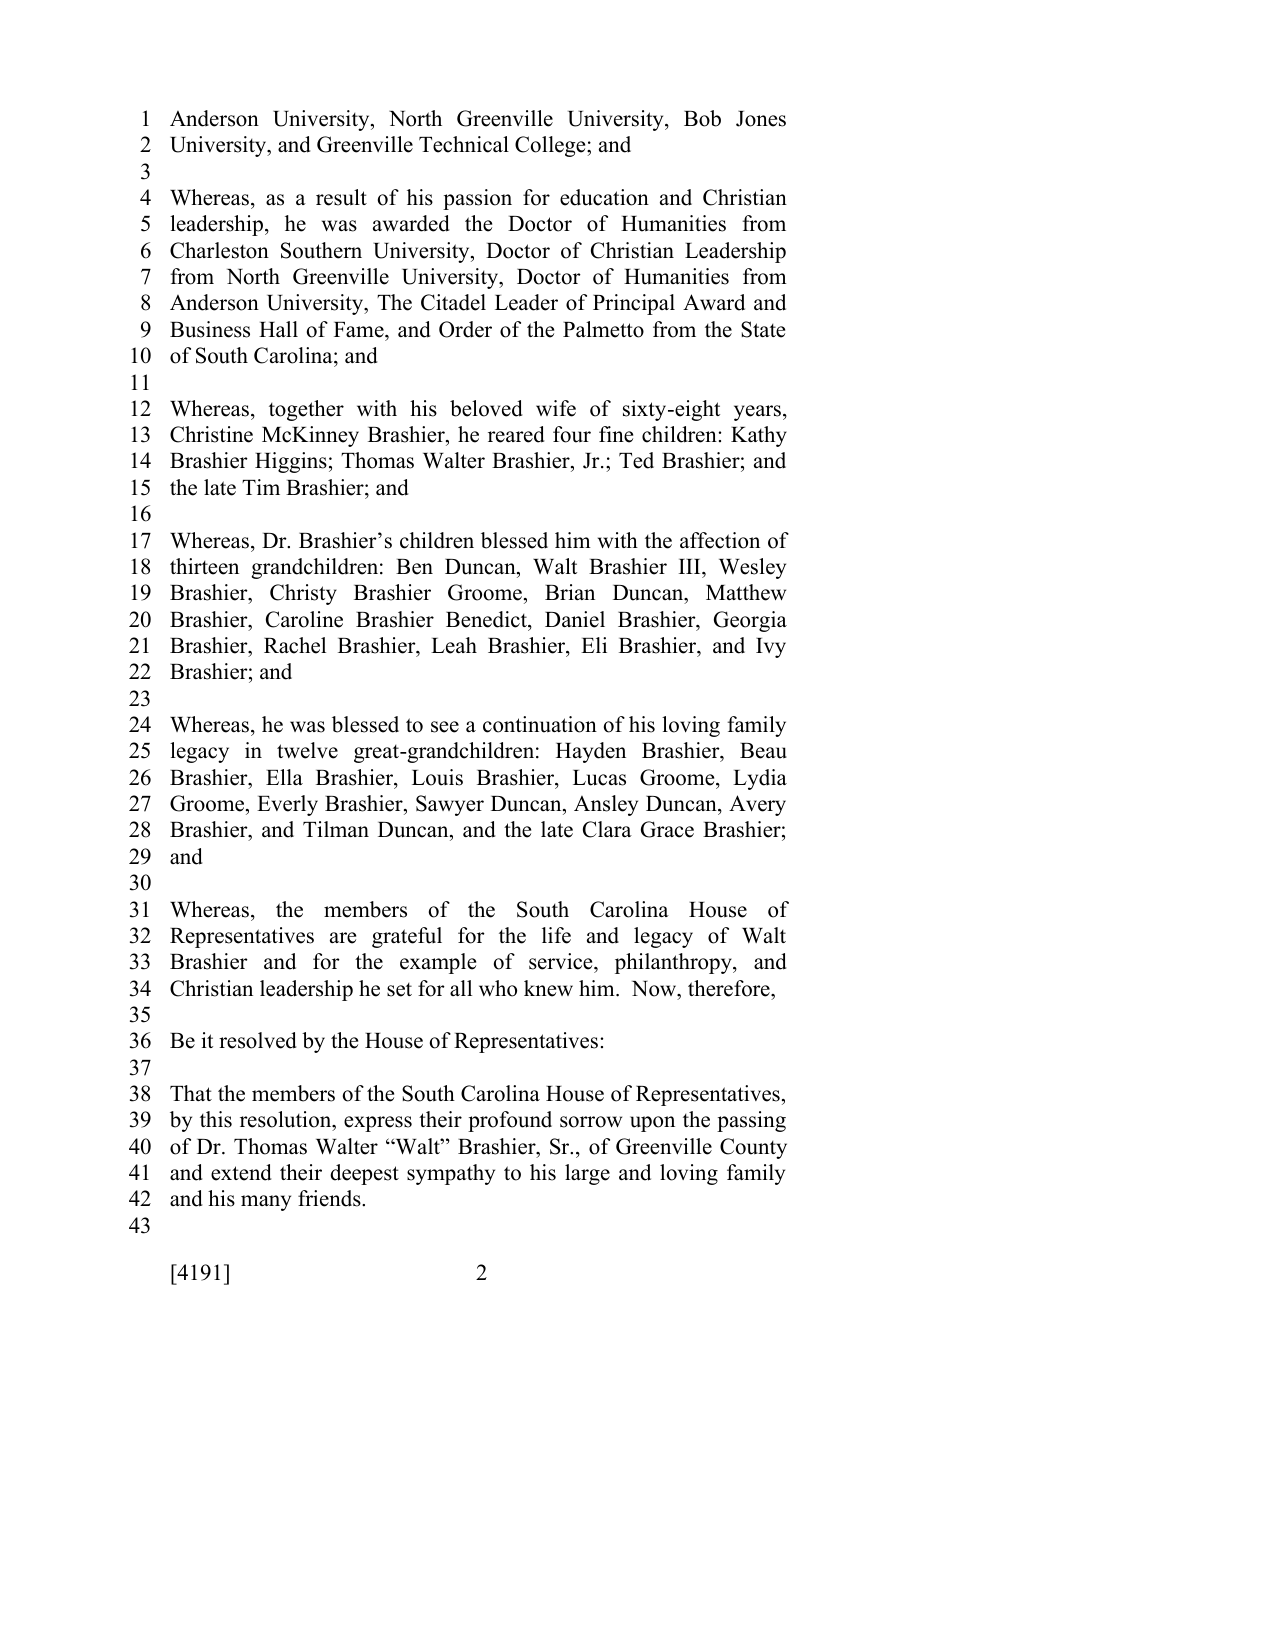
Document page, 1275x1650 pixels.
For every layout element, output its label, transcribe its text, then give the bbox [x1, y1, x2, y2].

text Whereas, he was blessed to see a continuation of his loving family legacy in twelve great-grandchildren: Hayden Brashier, Beau Brashier, Ella Brashier, Louis Brashier, Lucas Groome, Lydia Groome, Everly Brashier, Sawyer Duncan, Ansley Duncan, Avery Brashier, and Tilman Duncan, and the late Clara Grace Brashier; and [169, 711, 787, 869]
text Whereas, as a result of his passion for education and Christian leadership, he was awarded the Doctor of Humanities from Charleston Southern University, Doctor of Christian Leadership from North Greenville University, Doctor of Humanities from Anderson University, The Citadel Leader of Principal Award and Business Hall of Fame, and Order of the Palmetto from the State of South Carolina; and [169, 184, 787, 368]
text Whereas, the members of the South Carolina House of Representatives are grateful for the life and legacy of Walt Brashier and for the example of service, philanthropy, and Christian leadership he set for all who knew him. Now, therefore, [169, 896, 787, 1001]
text Be it resolved by the House of Representatives: [169, 1027, 787, 1054]
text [169, 105, 787, 158]
text That the members of the South Carolina House of Representatives, by this resolution, express their profound sorrow upon the passing of Dr. Thomas Walter “Walt” Brashier, Sr., of Greenville County and extend their deepest sympathy to his large and loving family and his many friends. [169, 1080, 787, 1212]
text Whereas, together with his beloved wife of sixty-eight years, Christine McKinney Brashier, he reared four fine children: Kathy Brashier Higgins; Thomas Walter Brashier, Jr.; Ted Brashier; and the late Tim Brashier; and [169, 395, 787, 500]
text Whereas, Dr. Brashier’s children blessed him with the affection of thirteen grandchildren: Ben Duncan, Walt Brashier III, Wesley Brashier, Christy Brashier Groome, Brian Duncan, Matthew Brashier, Caroline Brashier Benedict, Daniel Brashier, Georgia Brashier, Rachel Brashier, Leah Brashier, Eli Brashier, and Ivy Brashier; and [169, 527, 787, 685]
